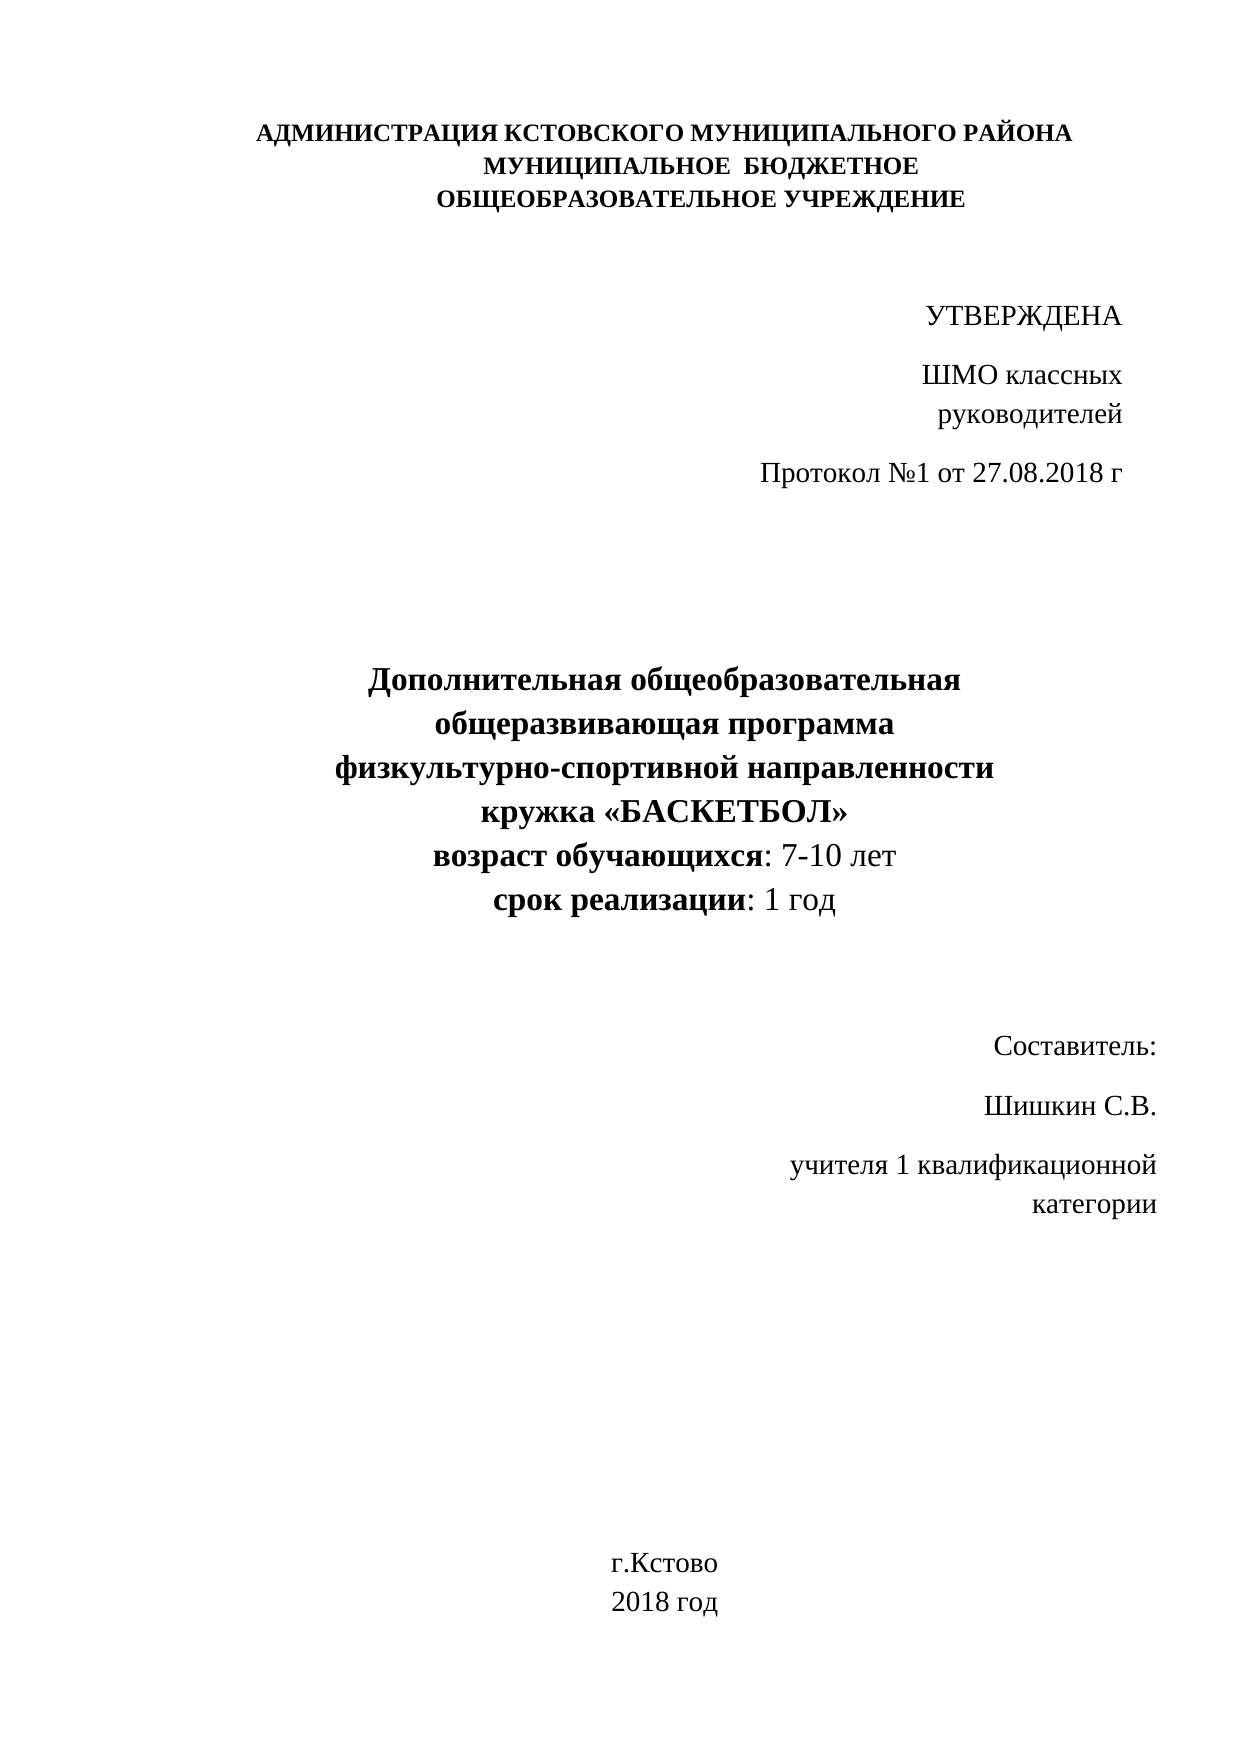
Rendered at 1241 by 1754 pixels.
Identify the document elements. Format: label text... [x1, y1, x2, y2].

text возраст обучающихся: 7-10 лет [177, 835, 1152, 873]
text МУНИЦИПАЛЬНОЕ БЮДЖЕТНОЕ [177, 151, 1225, 180]
text кружка «БАСКЕТБОЛ» [177, 791, 1152, 829]
text 2018 год [177, 1584, 1152, 1617]
text физкультурно-спортивной направленности [177, 747, 1152, 785]
text АДМИНИСТРАЦИЯ КСТОВСКОГО МУНИЦИПАЛЬНОГО РАЙОНА [177, 118, 1152, 147]
text ОБЩЕОБРАЗОВАТЕЛЬНОЕ УЧРЕЖДЕНИЕ [177, 184, 1225, 213]
text общеразвивающая программа [177, 703, 1152, 741]
text срок реализации: 1 год [177, 879, 1152, 917]
text г.Кстово [177, 1545, 1152, 1579]
text Дополнительная общеобразовательная [177, 659, 1152, 697]
